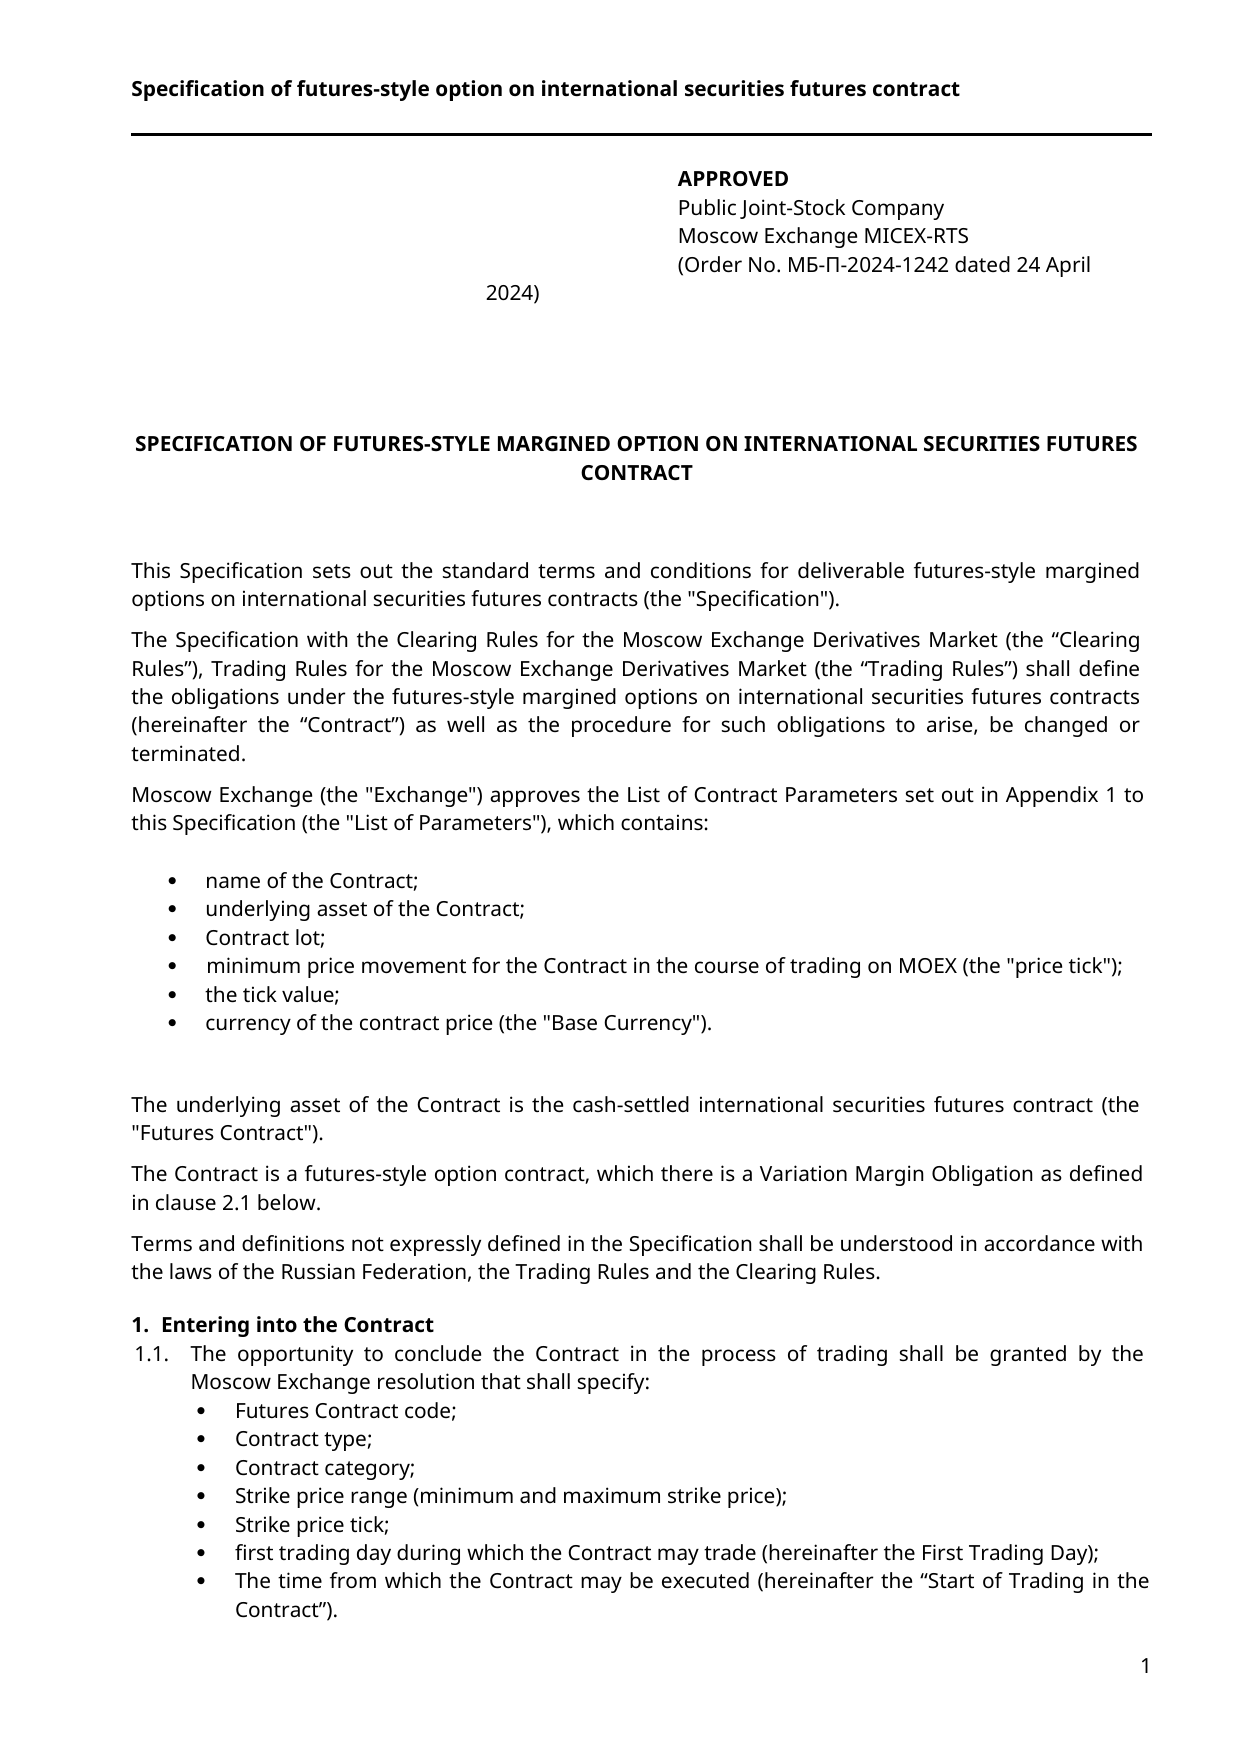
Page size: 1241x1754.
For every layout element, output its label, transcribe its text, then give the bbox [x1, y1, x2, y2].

list Entering into the Contract [131, 1311, 1146, 1339]
list Strike price tick; [197, 1510, 1152, 1538]
text SPECIFICATION OF FUTURES-STYLE MARGINED OPTION ON INTERNATIONAL SECURITIES FUTURES CONTRACT [131, 429, 1142, 486]
text The underlying asset of the Contract is the cash-settled international securities futures contract (the "Futures Contract"). [131, 1090, 1142, 1147]
list Strike price range (minimum and maximum strike price); [197, 1481, 1152, 1510]
list The time from which the Contract may be executed (hereinafter the “Start of Trading in the Contract”). [197, 1567, 1152, 1623]
list The Contract is a futures-style option contract, which there is a Variation Margin Obligation as defined in clause 2.1 below. [131, 1159, 1146, 1216]
text (Order No. МБ-П-2024-1242 dated 24 April 2024) [486, 250, 1142, 307]
list Contract type; [197, 1424, 1152, 1453]
text This Specification sets out the standard terms and conditions for deliverable futures-style margined options on international securities futures contracts (the "Specification"). [131, 556, 1142, 613]
text Moscow Exchange (the "Exchange") approves the List of Contract Parameters set out in Appendix 1 to this Specification (the "List of Parameters"), which contains: [131, 780, 1146, 837]
text The Specification with the Clearing Rules for the Moscow Exchange Derivatives Market (the “Clearing Rules”), Trading Rules for the Moscow Exchange Derivatives Market (the “Trading Rules”) shall define the obligations under the futures-style margined options on international securities futures contracts (hereinafter the “Contract”) as well as the procedure for such obligations to arise, be changed or terminated. [131, 625, 1142, 767]
text Moscow Exchange MICEX-RTS [486, 221, 1142, 250]
list minimum price movement for the Contract in the course of trading on MOEX (the "price tick"); [169, 951, 1152, 980]
list the tick value; [169, 980, 1146, 1008]
list underlying asset of the Contract; [168, 894, 1146, 923]
list name of the Contract; [168, 866, 1146, 894]
text Public Joint-Stock Company [486, 193, 1142, 221]
list The opportunity to conclude the Contract in the process of trading shall be granted by the Moscow Exchange resolution that shall specify: [134, 1339, 1146, 1396]
list Contract category; [197, 1453, 1152, 1481]
list first trading day during which the Contract may trade (hereinafter the First Trading Day); [197, 1538, 1152, 1567]
text Terms and definitions not expressly defined in the Specification shall be understood in accordance with the laws of the Russian Federation, the Trading Rules and the Clearing Rules. [131, 1229, 1146, 1286]
list Futures Contract code; [197, 1396, 1146, 1424]
list Contract lot; [168, 923, 1146, 951]
text APPROVED [486, 164, 1142, 193]
list currency of the contract price (the "Base Currency"). [169, 1008, 1146, 1037]
